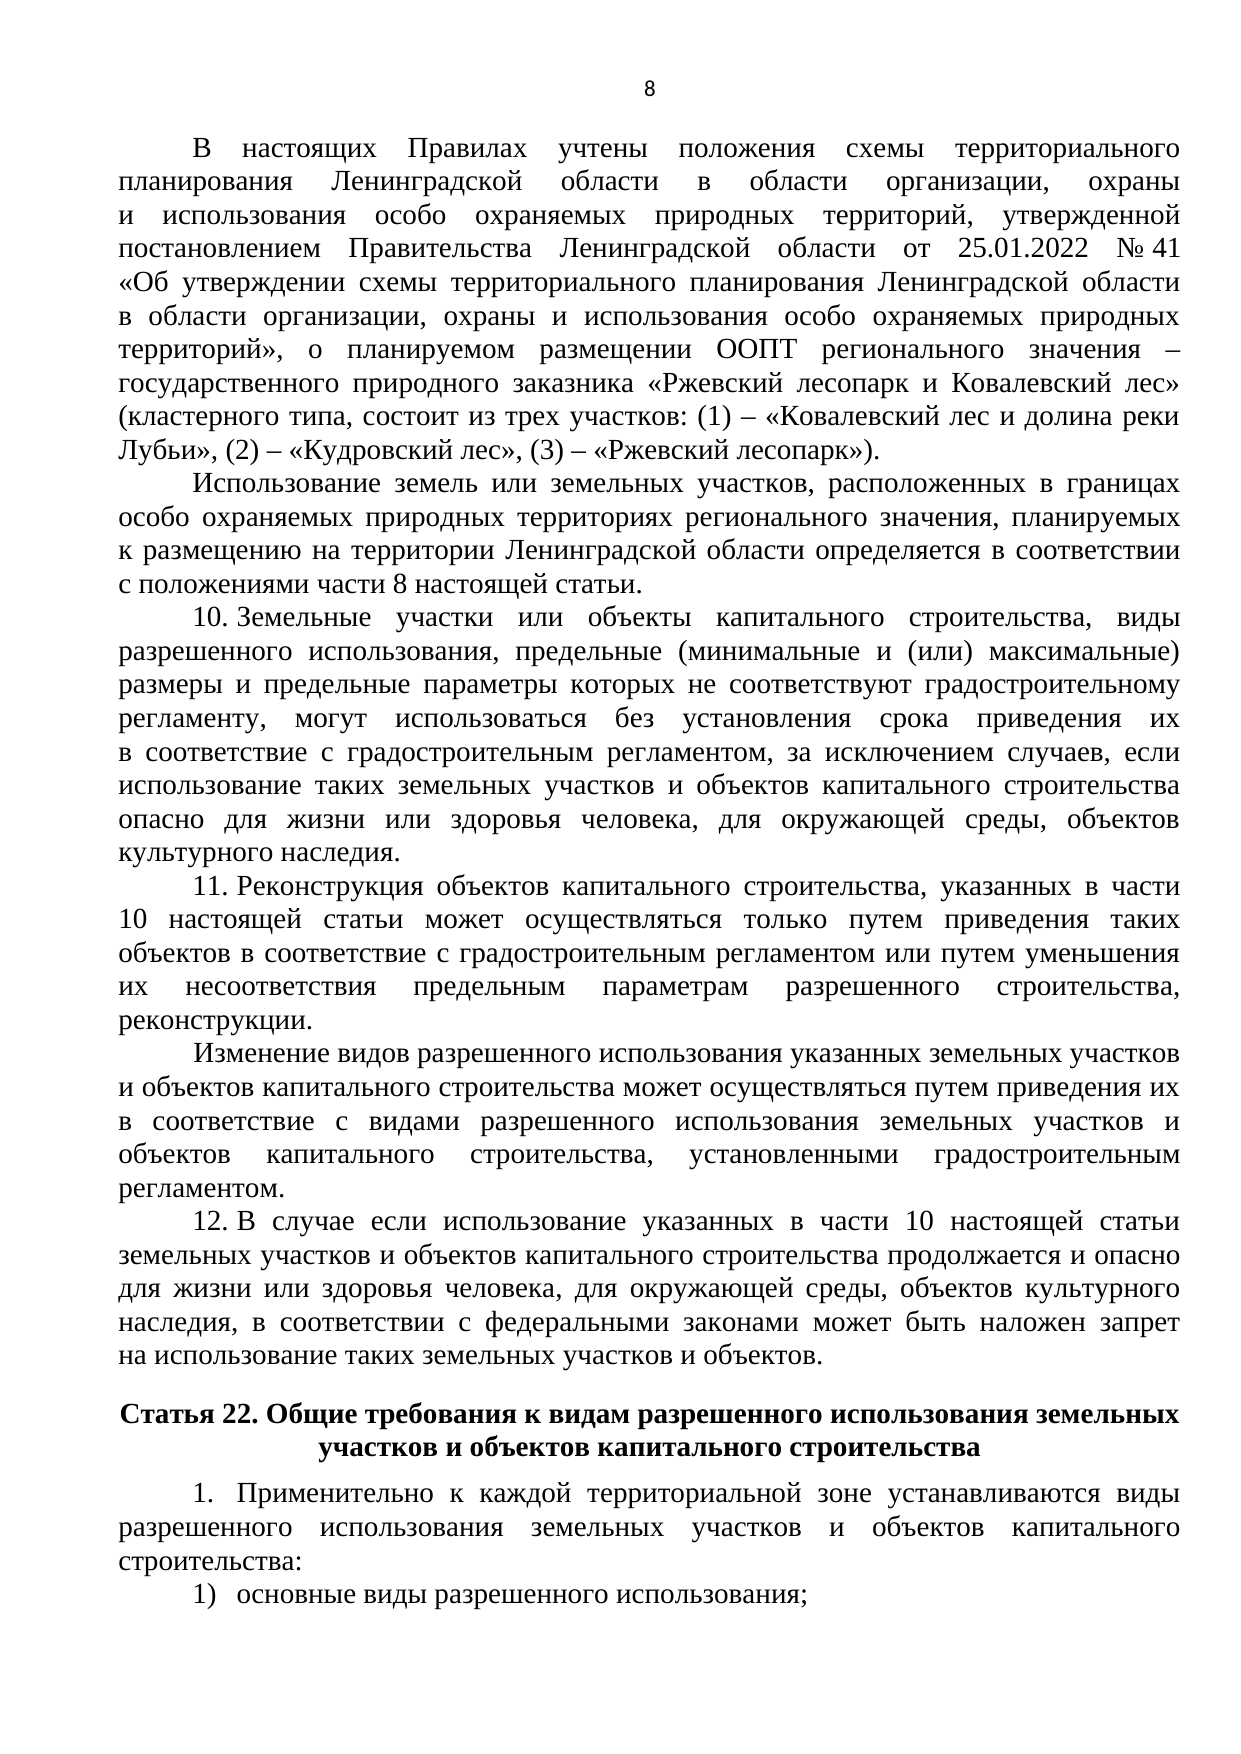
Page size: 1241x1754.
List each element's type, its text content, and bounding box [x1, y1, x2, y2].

list Реконструкция объектов капитального строительства, указанных в части 10 настоящей статьи может осуществляться только путем приведения таких объектов в соответствие с градостроительным регламентом или путем уменьшения их несоответствия предельным параметрам разрешенного строительства, реконструкции. [118, 868, 1181, 1036]
text Использование земель или земельных участков, расположенных в границах особо охраняемых природных территориях регионального значения, планируемых к размещению на территории Ленинградской области определяется в соответствии с положениями части 8 настоящей статьи. [118, 465, 1181, 599]
text Изменение видов разрешенного использования указанных земельных участков и объектов капитального строительства может осуществляться путем приведения их в соответствие с видами разрешенного использования земельных участков и объектов капитального строительства, установленными градостроительным регламентом. [118, 1036, 1181, 1203]
text Статья 22. Общие требования к видам разрешенного использования земельных участков и объектов капитального строительства [118, 1396, 1181, 1463]
list основные виды разрешенного использования; [118, 1576, 1181, 1610]
list Земельные участки или объекты капитального строительства, виды разрешенного использования, предельные (минимальные и (или) максимальные) размеры и предельные параметры которых не соответствуют градостроительному регламенту, могут использоваться без установления срока приведения их в соответствие с градостроительным регламентом, за исключением случаев, если использование таких земельных участков и объектов капитального строительства опасно для жизни или здоровья человека, для окружающей среды, объектов культурного наследия. [118, 599, 1181, 868]
list Применительно к каждой территориальной зоне устанавливаются виды разрешенного использования земельных участков и объектов капитального строительства: [118, 1476, 1181, 1576]
list В случае если использование указанных в части 10 настоящей статьи земельных участков и объектов капитального строительства продолжается и опасно для жизни или здоровья человека, для окружающей среды, объектов культурного наследия, в соответствии с федеральными законами может быть наложен запрет на использование таких земельных участков и объектов. [118, 1203, 1181, 1371]
text В настоящих Правилах учтены положения схемы территориального планирования Ленинградской области в области организации, охраны и использования особо охраняемых природных территорий, утвержденной постановлением Правительства Ленинградской области от 25.01.2022 № 41 «Об утверждении схемы территориального планирования Ленинградской области в области организации, охраны и использования особо охраняемых природных территорий», о планируемом размещении ООПТ регионального значения – государственного природного заказника «Ржевский лесопарк и Ковалевский лес» (кластерного типа, состоит из трех участков: (1) – «Ковалевский лес и долина реки Лубьи», (2) – «Кудровский лес», (3) – «Ржевский лесопарк»). [118, 130, 1181, 465]
